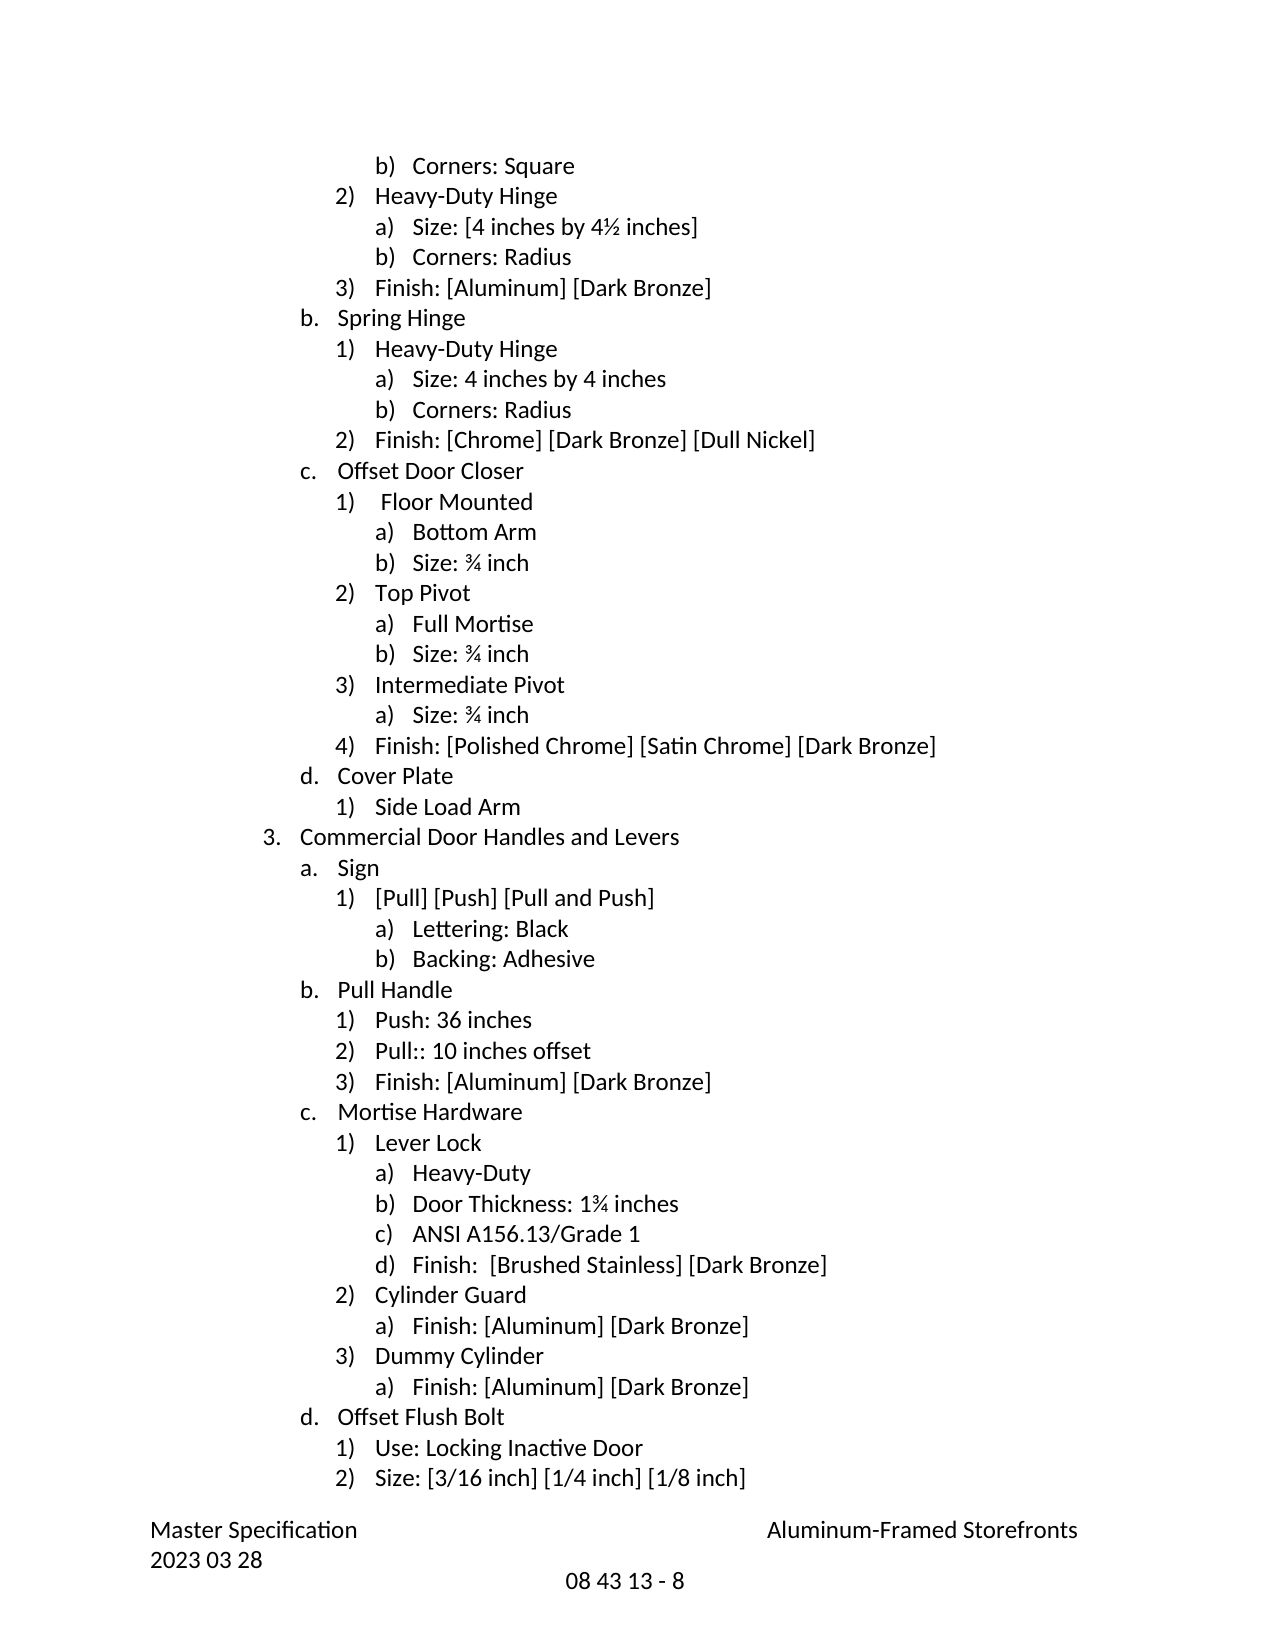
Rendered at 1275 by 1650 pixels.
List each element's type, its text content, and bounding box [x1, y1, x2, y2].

list Side Load Arm [345, 791, 1087, 821]
list Finish: [Chrome] [Dark Bronze] [Dull Nickel] [345, 425, 1087, 455]
list Corners: Square [375, 150, 1087, 181]
list Size: [3/16 inch] [1/4 inch] [1/8 inch] [345, 1462, 1087, 1493]
list Dummy Cylinder [345, 1340, 1087, 1371]
list Finish: [Aluminum] [Dark Bronze] [345, 1066, 1087, 1096]
list Use: Locking Inactive Door [345, 1432, 1087, 1462]
list Heavy-Duty Hinge [345, 181, 1087, 211]
list Size: 4 inches by 4 inches [375, 364, 1087, 394]
list Cover Plate [300, 760, 1087, 791]
list Corners: Radius [375, 394, 1087, 425]
list Finish: [Aluminum] [Dark Bronze] [375, 1371, 1087, 1401]
list Lever Lock [345, 1127, 1087, 1157]
list Corners: Radius [375, 242, 1087, 272]
list Finish: [Polished Chrome] [Satin Chrome] [Dark Bronze] [345, 730, 1087, 760]
list Pull:: 10 inches offset [345, 1035, 1087, 1066]
list Offset Flush Bolt [300, 1401, 1087, 1432]
list Floor Mounted [345, 486, 1087, 516]
list Full Mortise [375, 608, 1087, 638]
list Cylinder Guard [345, 1279, 1087, 1310]
list Bottom Arm [375, 516, 1087, 547]
list Heavy-Duty Hinge [345, 333, 1087, 364]
list Finish: [Brushed Stainless] [Dark Bronze] [375, 1249, 1087, 1279]
list Door Thickness: 1¾ inches [375, 1188, 1087, 1218]
list Top Pivot [345, 577, 1087, 608]
list Size: ¾ inch [375, 638, 1087, 669]
list Size: [4 inches by 4½ inches] [375, 211, 1087, 242]
list Intermediate Pivot [345, 669, 1087, 699]
list Sign [300, 852, 1087, 882]
list ANSI A156.13/Grade 1 [375, 1218, 1087, 1249]
list Offset Door Closer [300, 455, 1087, 486]
list Pull Handle [300, 974, 1087, 1004]
list Commercial Door Handles and Levers [262, 821, 1087, 852]
list Size: ¾ inch [375, 699, 1087, 730]
list Spring Hinge [300, 303, 1087, 333]
list Mortise Hardware [300, 1096, 1087, 1127]
list Heavy-Duty [375, 1157, 1087, 1188]
list Lettering: Black [375, 913, 1087, 943]
list Size: ¾ inch [375, 547, 1087, 577]
list Backing: Adhesive [375, 943, 1087, 974]
list [Pull] [Push] [Pull and Push] [345, 882, 1087, 913]
list Finish: [Aluminum] [Dark Bronze] [375, 1310, 1087, 1340]
list Push: 36 inches [345, 1004, 1087, 1035]
list Finish: [Aluminum] [Dark Bronze] [345, 272, 1087, 303]
